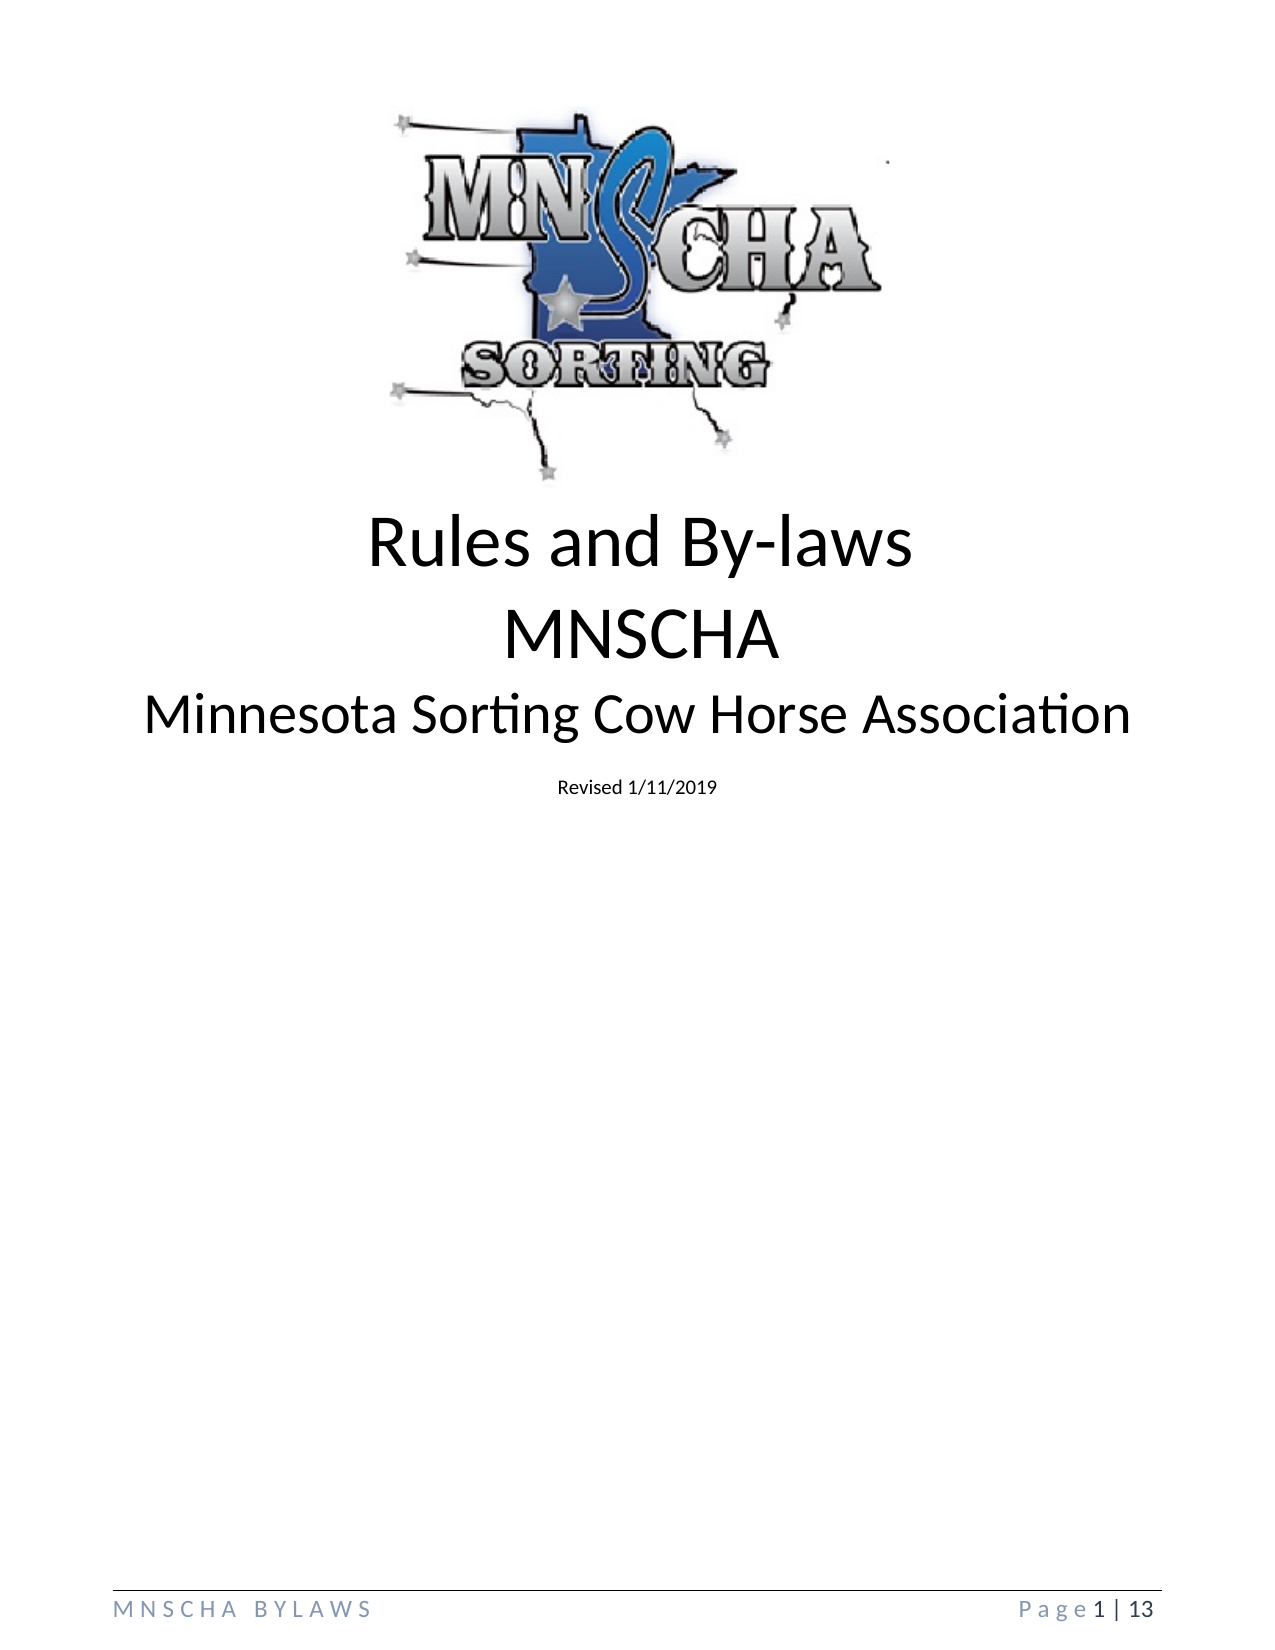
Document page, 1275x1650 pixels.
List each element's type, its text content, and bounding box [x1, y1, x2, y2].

text Revised 1/11/2019 [112, 774, 1162, 799]
text Rules and By-laws [119, 494, 1162, 586]
text Minnesota Sorting Cow Horse Association [114, 677, 1162, 748]
text MNSCHA [119, 586, 1162, 677]
picture [388, 106, 894, 494]
